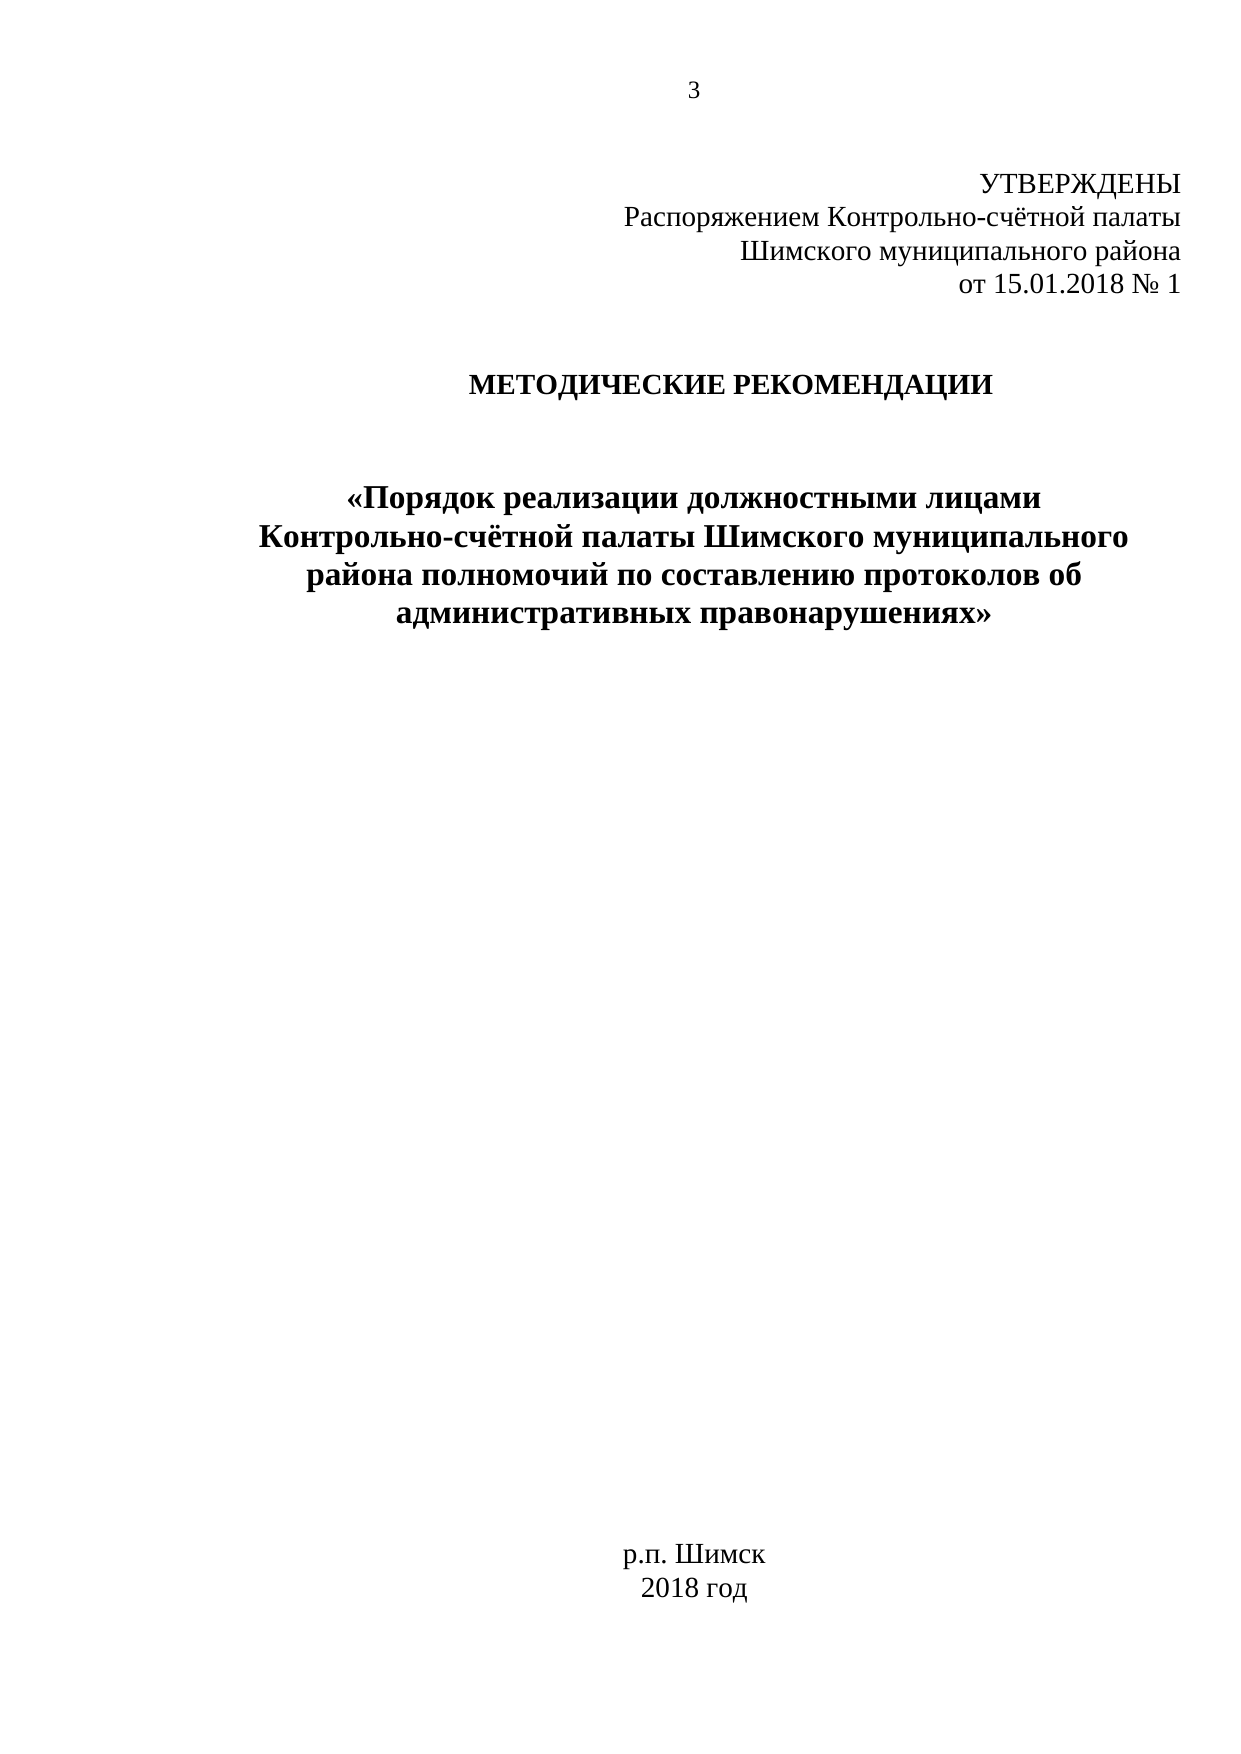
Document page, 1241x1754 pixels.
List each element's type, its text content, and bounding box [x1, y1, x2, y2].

text от 15.01.2018 № 1 [207, 267, 1181, 300]
text Распоряжением Контрольно-счётной палаты [207, 199, 1181, 233]
text р.п. Шимск [207, 1536, 1181, 1570]
text УТВЕРЖДЕНЫ [207, 166, 1181, 199]
text 2018 год [207, 1570, 1181, 1603]
text Контрольно-счётной палаты Шимского муниципального района полномочий по составлению протоколов об административных правонарушениях» [207, 516, 1181, 631]
text МЕТОДИЧЕСКИЕ РЕКОМЕНДАЦИИ [207, 367, 1181, 401]
text «Порядок реализации должностными лицами [207, 477, 1181, 516]
text Шимского муниципального района [207, 233, 1181, 267]
